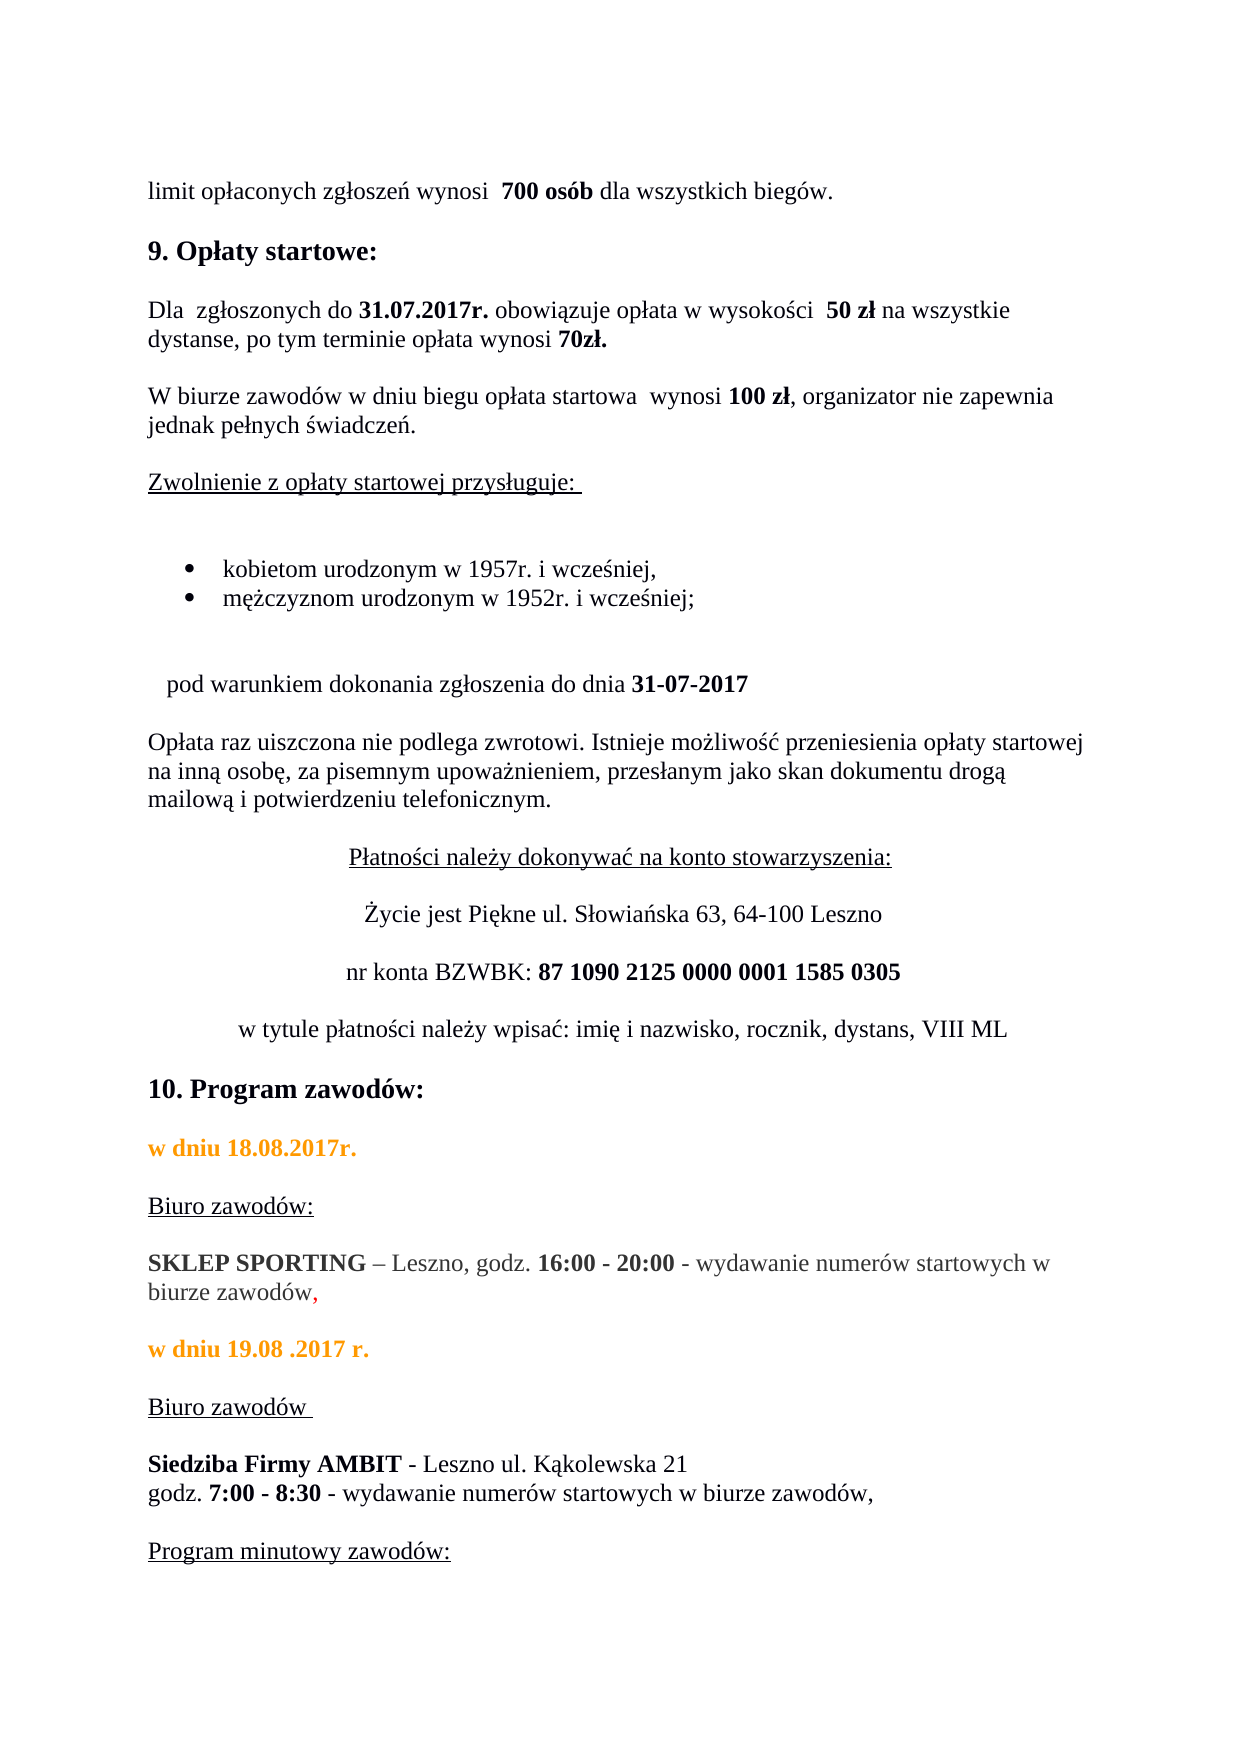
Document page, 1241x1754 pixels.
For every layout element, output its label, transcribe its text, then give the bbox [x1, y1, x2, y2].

text Biuro zawodów: [148, 1191, 1093, 1219]
text Życie jest Piękne ul. Słowiańska 63, 64-100 Leszno [148, 899, 1093, 928]
text pod warunkiem dokonania zgłoszenia do dnia 31-07-2017 [148, 669, 1093, 698]
text Biuro zawodów [148, 1392, 1093, 1421]
text Płatności należy dokonywać na konto stowarzyszenia: [148, 842, 1093, 871]
text Siedziba Firmy AMBIT - Leszno ul. Kąkolewska 21 [148, 1449, 1093, 1478]
text Zwolnienie z opłaty startowej przysługuje: [148, 467, 1093, 496]
text 9. Opłaty startowe: [148, 234, 1093, 266]
text Program minutowy zawodów: [148, 1536, 1093, 1564]
text W biurze zawodów w dniu biegu opłata startowa wynosi 100 zł, organizator nie zapewnia jednak pełnych świadczeń. [148, 381, 1093, 439]
text limit opłaconych zgłoszeń wynosi 700 osób dla wszystkich biegów. [148, 176, 1093, 205]
text w tytule płatności należy wpisać: imię i nazwisko, rocznik, dystans, VIII ML [148, 1014, 1093, 1043]
text Opłata raz uiszczona nie podlega zwrotowi. Istnieje możliwość przeniesienia opłaty startowej na inną osobę, za pisemnym upoważnieniem, przesłanym jako skan dokumentu drogą mailową i potwierdzeniu telefonicznym. [148, 727, 1093, 813]
text w dniu 19.08 .2017 r. [148, 1334, 1093, 1363]
text 10. Program zawodów: [148, 1072, 1093, 1104]
text nr konta BZWBK: 87 1090 2125 0000 0001 1585 0305 [148, 957, 1093, 986]
text SKLEP SPORTING – Leszno, godz. 16:00 - 20:00 - wydawanie numerów startowych w biurze zawodów, [148, 1248, 1093, 1306]
text w dniu 18.08.2017r. [148, 1133, 1093, 1162]
list kobietom urodzonym w 1957r. i wcześniej, [185, 554, 1093, 583]
list mężczyznom urodzonym w 1952r. i wcześniej; [185, 583, 1093, 612]
text Dla zgłoszonych do 31.07.2017r. obowiązuje opłata w wysokości 50 zł na wszystkie dystanse, po tym terminie opłata wynosi 70zł. [148, 295, 1093, 352]
text godz. 7:00 - 8:30 - wydawanie numerów startowych w biurze zawodów, [148, 1478, 1093, 1507]
